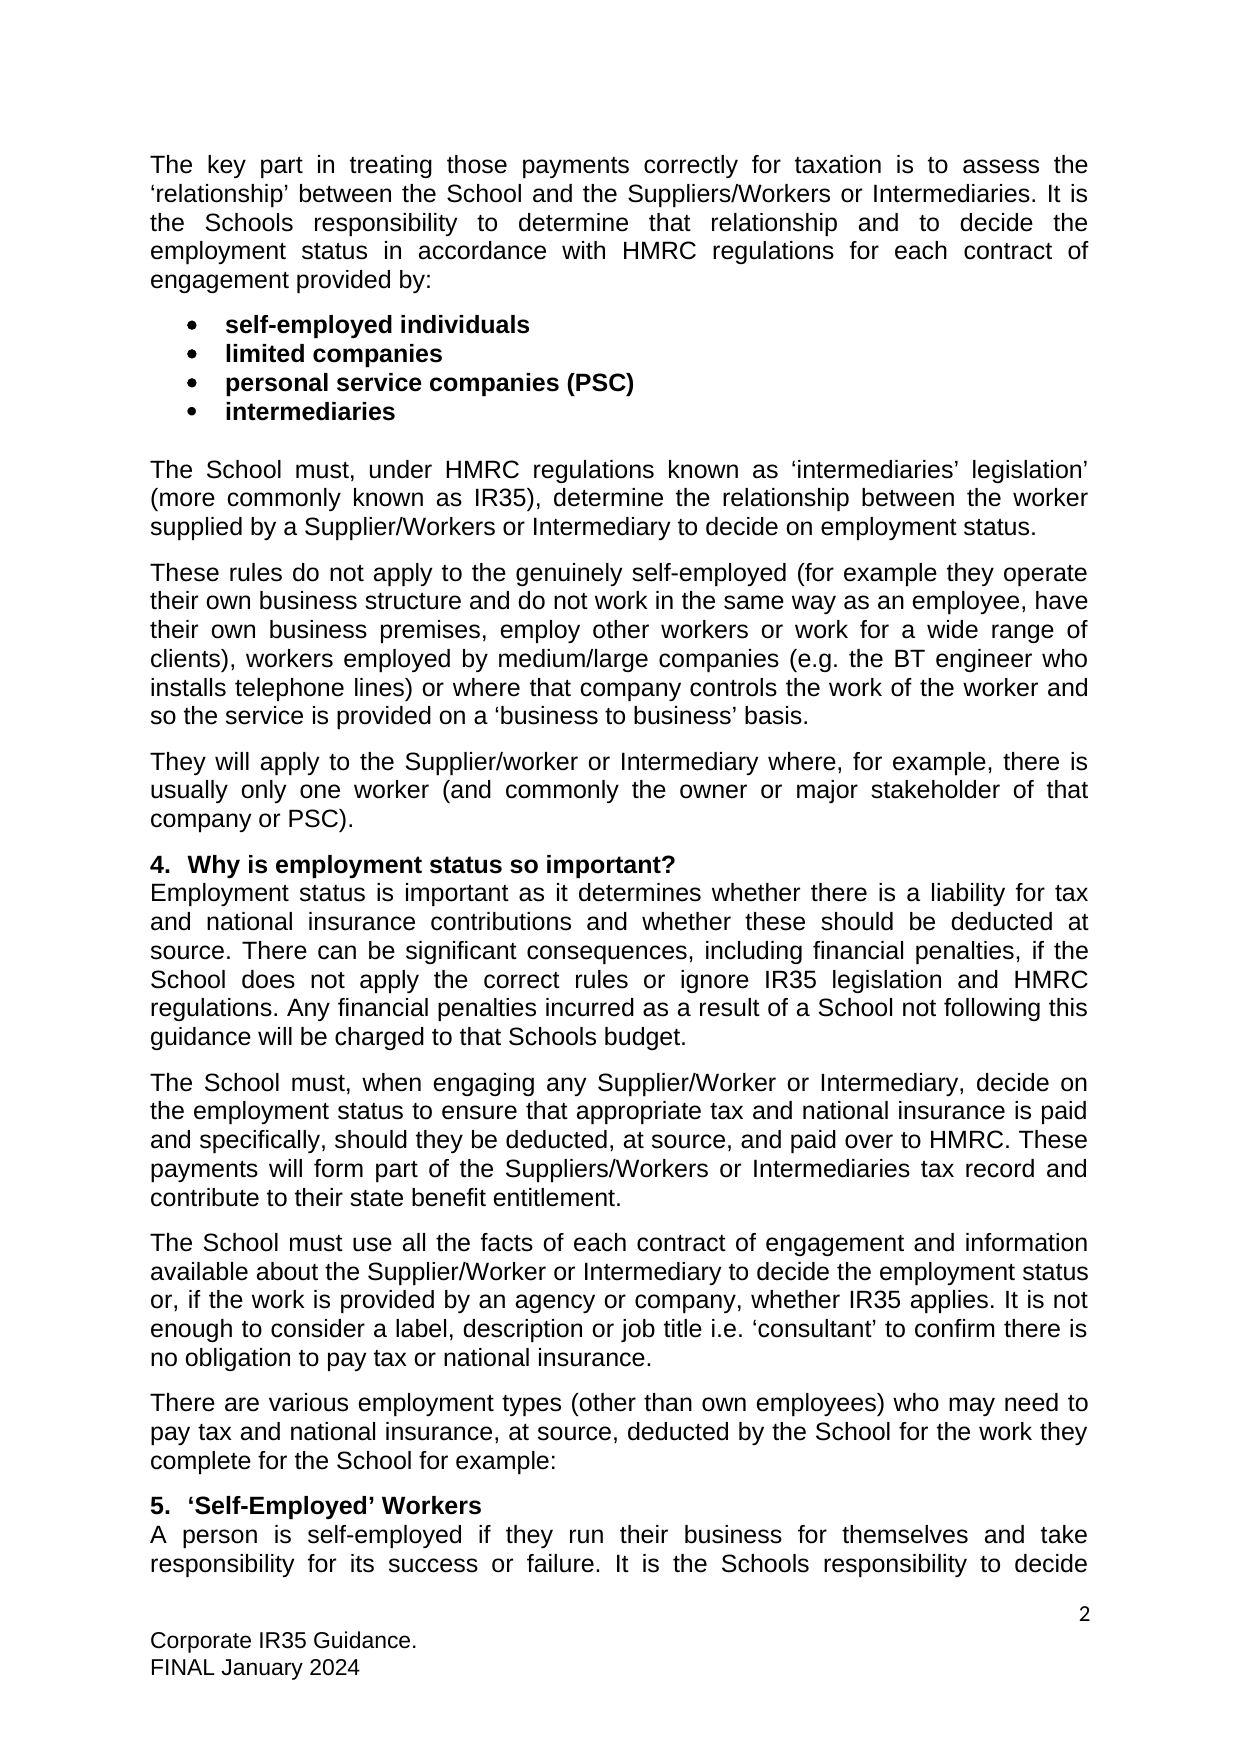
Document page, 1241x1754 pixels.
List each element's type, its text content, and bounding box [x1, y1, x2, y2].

text The School must, when engaging any Supplier/Worker or Intermediary, decide on the employment status to ensure that appropriate tax and national insurance is paid and specifically, should they be deducted, at source, and paid over to HMRC. These payments will form part of the Suppliers/Workers or Intermediaries tax record and contribute to their state benefit entitlement. [150, 1067, 1090, 1211]
list personal service companies (PSC) [187, 368, 1090, 397]
text The School must use all the facts of each contract of engagement and information available about the Supplier/Worker or Intermediary to decide the employment status or, if the work is provided by an agency or company, whether IR35 applies. It is not enough to consider a label, description or job title i.e. ‘consultant’ to confirm there is no obligation to pay tax or national insurance. [150, 1228, 1090, 1372]
list limited companies [187, 339, 1090, 368]
text Employment status is important as it determines whether there is a liability for tax and national insurance contributions and whether these should be deducted at source. There can be significant consequences, including financial penalties, if the School does not apply the correct rules or ignore IR35 legislation and HMRC regulations. Any financial penalties incurred as a result of a School not following this guidance will be charged to that Schools budget. [150, 878, 1090, 1051]
list self-employed individuals [187, 310, 1090, 339]
text They will apply to the Supplier/worker or Intermediary where, for example, there is usually only one worker (and commonly the owner or major stakeholder of that company or PSC). [150, 747, 1090, 833]
text The School must, under HMRC regulations known as ‘intermediaries’ legislation’ (more commonly known as IR35), determine the relationship between the worker supplied by a Supplier/Workers or Intermediary to decide on employment status. [150, 454, 1090, 541]
list Why is employment status so important? [150, 849, 1090, 878]
text These rules do not apply to the genuinely self-employed (for example they operate their own business structure and do not work in the same way as an employee, have their own business premises, employ other workers or work for a wide range of clients), workers employed by medium/large companies (e.g. the BT engineer who installs telephone lines) or where that company controls the work of the worker and so the service is provided on a ‘business to business’ basis. [150, 557, 1090, 730]
text There are various employment types (other than own employees) who may need to pay tax and national insurance, at source, deducted by the School for the work they complete for the School for example: [150, 1388, 1090, 1474]
list ‘Self-Employed’ Workers [150, 1491, 1090, 1520]
text The key part in treating those payments correctly for taxation is to assess the ‘relationship’ between the School and the Suppliers/Workers or Intermediaries. It is the Schools responsibility to determine that relationship and to decide the employment status in accordance with HMRC regulations for each contract of engagement provided by: [150, 150, 1090, 294]
list intermediaries [187, 397, 1090, 426]
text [150, 1520, 1090, 1577]
